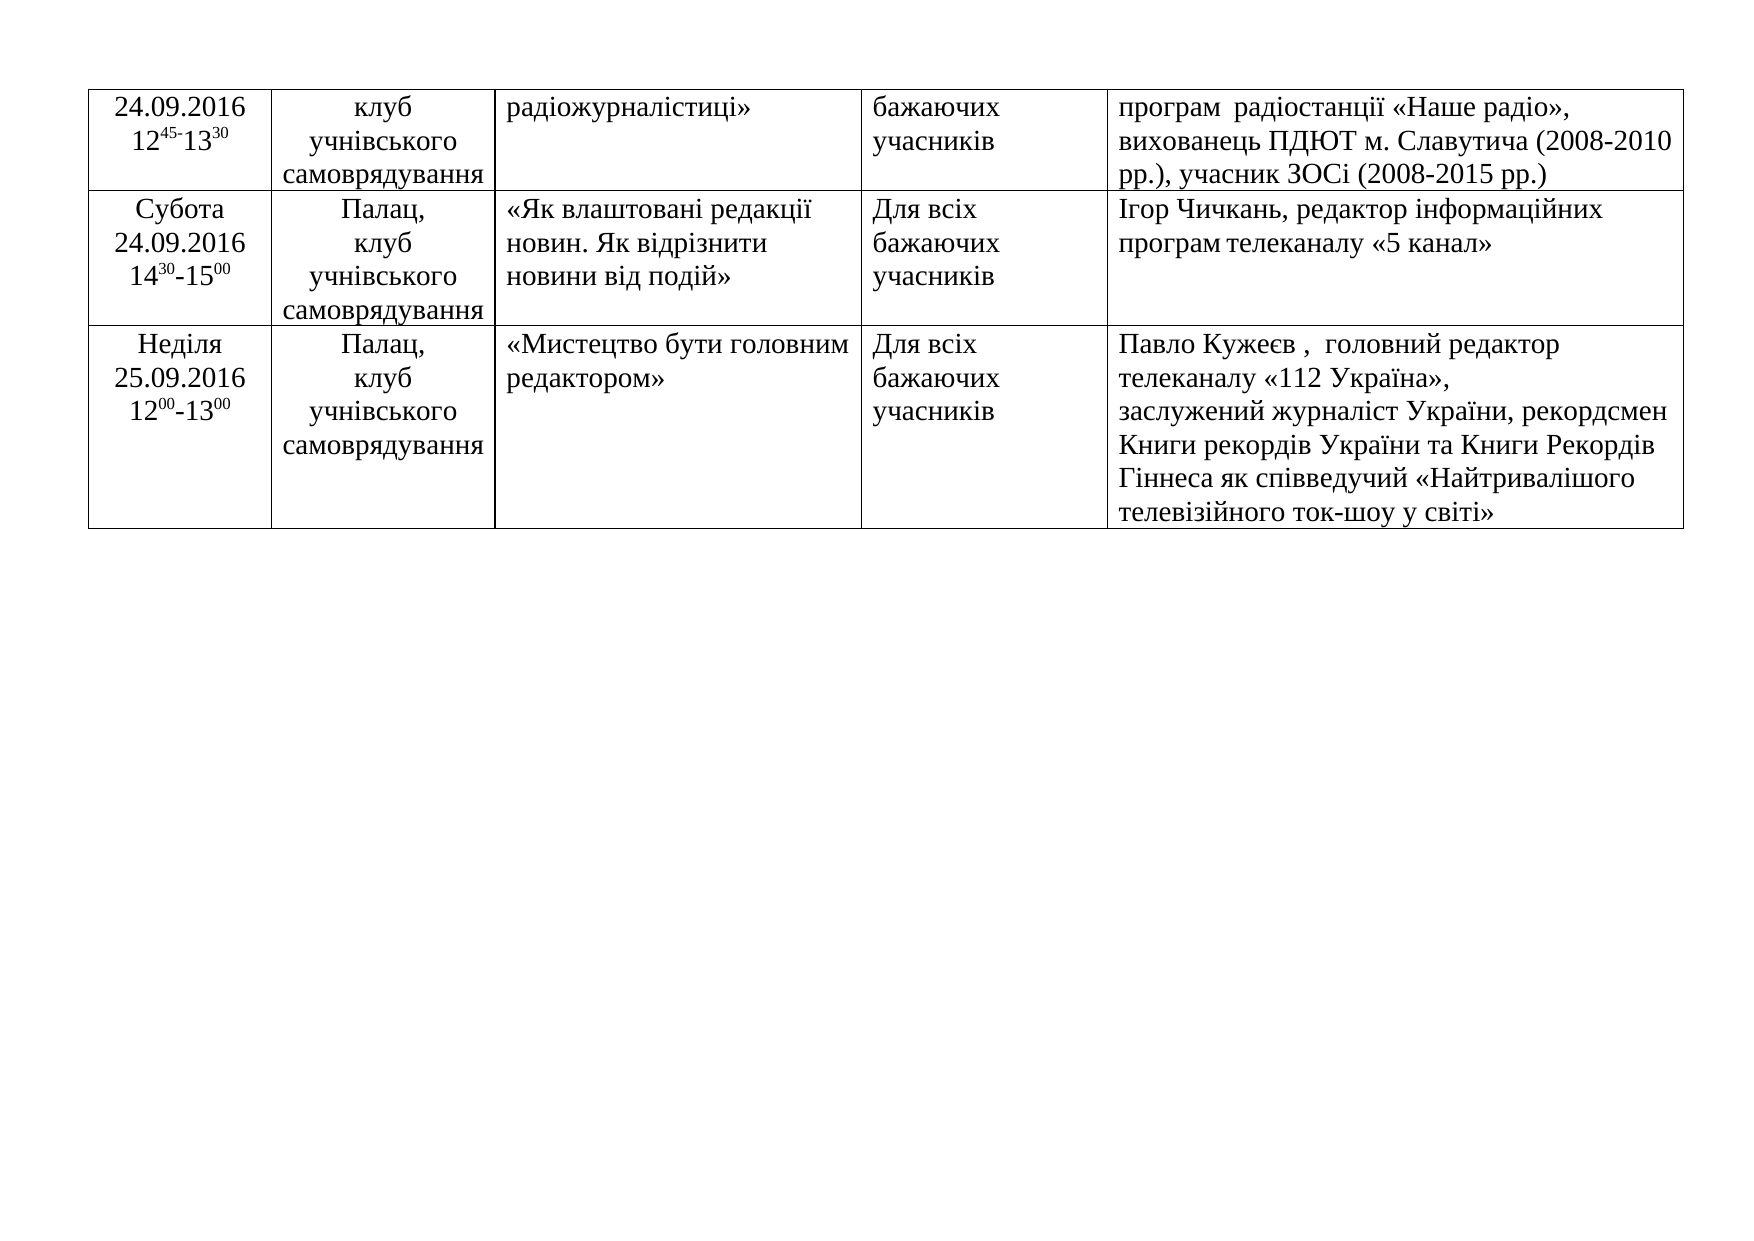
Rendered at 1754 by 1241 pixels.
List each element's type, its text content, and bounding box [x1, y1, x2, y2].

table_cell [862, 90, 1107, 190]
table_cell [89, 90, 271, 190]
table_cell Павло Кужеєв , головний редактор телеканалу «112 Україна», заслужений журналіст України, рекордсмен Книги рекордів України та Книги Рекордів Гіннеса як співведучий «Найтривалішого телевізійного ток-шоу у світі» [1108, 326, 1683, 528]
table_cell «Як влаштовані редакції новин. Як відрізнити новини від подій» [496, 191, 861, 325]
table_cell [272, 90, 494, 190]
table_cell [1108, 90, 1683, 190]
table_cell Палац, клуб учнівського самоврядування [272, 191, 494, 325]
table_cell Неділя 25.09.2016 1200-1300 [89, 326, 271, 528]
table_cell Палац, клуб учнівського самоврядування [272, 326, 494, 528]
table_cell Ігор Чичкань, редактор інформаційних програм телеканалу «5 канал» [1108, 191, 1683, 325]
table_cell «Мистецтво бути головним редактором» [496, 326, 861, 528]
table_cell Для всіх бажаючих учасників [862, 191, 1107, 325]
table_cell Субота 24.09.2016 1430-1500 [89, 191, 271, 325]
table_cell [496, 90, 861, 190]
table_cell Для всіх бажаючих учасників [862, 326, 1107, 528]
